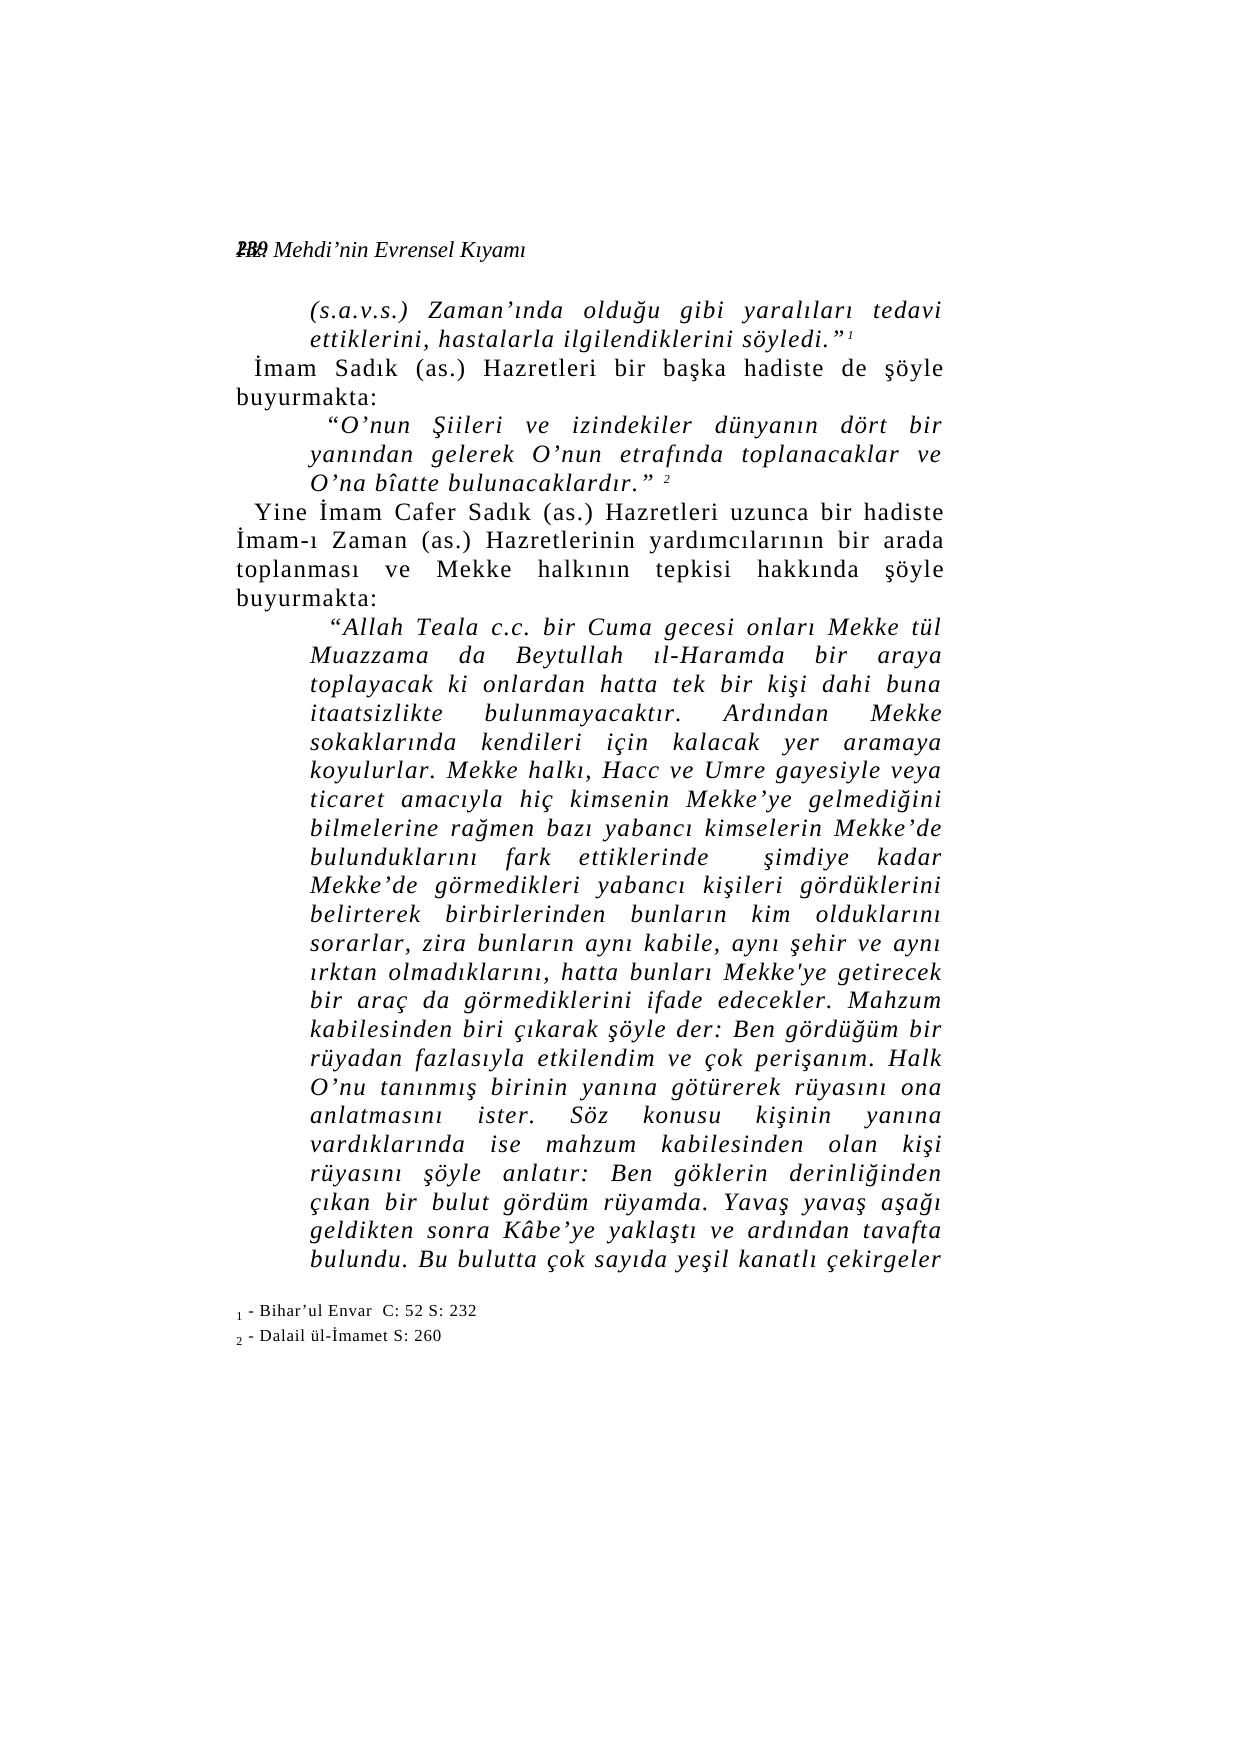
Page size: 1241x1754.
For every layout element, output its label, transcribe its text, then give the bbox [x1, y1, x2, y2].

text “O’nun Şiileri ve izindekiler dünyanın dört bir yanından gelerek O’nun etrafında toplanacaklar ve O’na bîatte bulunacaklardır.” [310, 410, 945, 497]
text İmam Sadık (as.) Hazretleri bir başka hadiste de şöyle buyurmakta: [236, 353, 945, 410]
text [310, 612, 945, 1273]
text “Hz. Kaimin yaranları arasında 13 de kadın bulunmakta. Onların ne iş yaptıklarını sorduğumda ise İmam Hazretleri, onların aynı Resulullah Efendimiz (s.a.v.s.) Zaman’ında olduğu gibi yaralıları tedavi ettiklerini, hastalarla ilgilendiklerini söyledi.” [310, 295, 945, 353]
text Yine İmam Cafer Sadık (as.) Hazretleri uzunca bir hadiste İmam-ı Zaman (as.) Hazretlerinin yardımcılarının bir arada toplanması ve Mekke halkının tepkisi hakkında şöyle buyurmakta: [236, 497, 945, 612]
